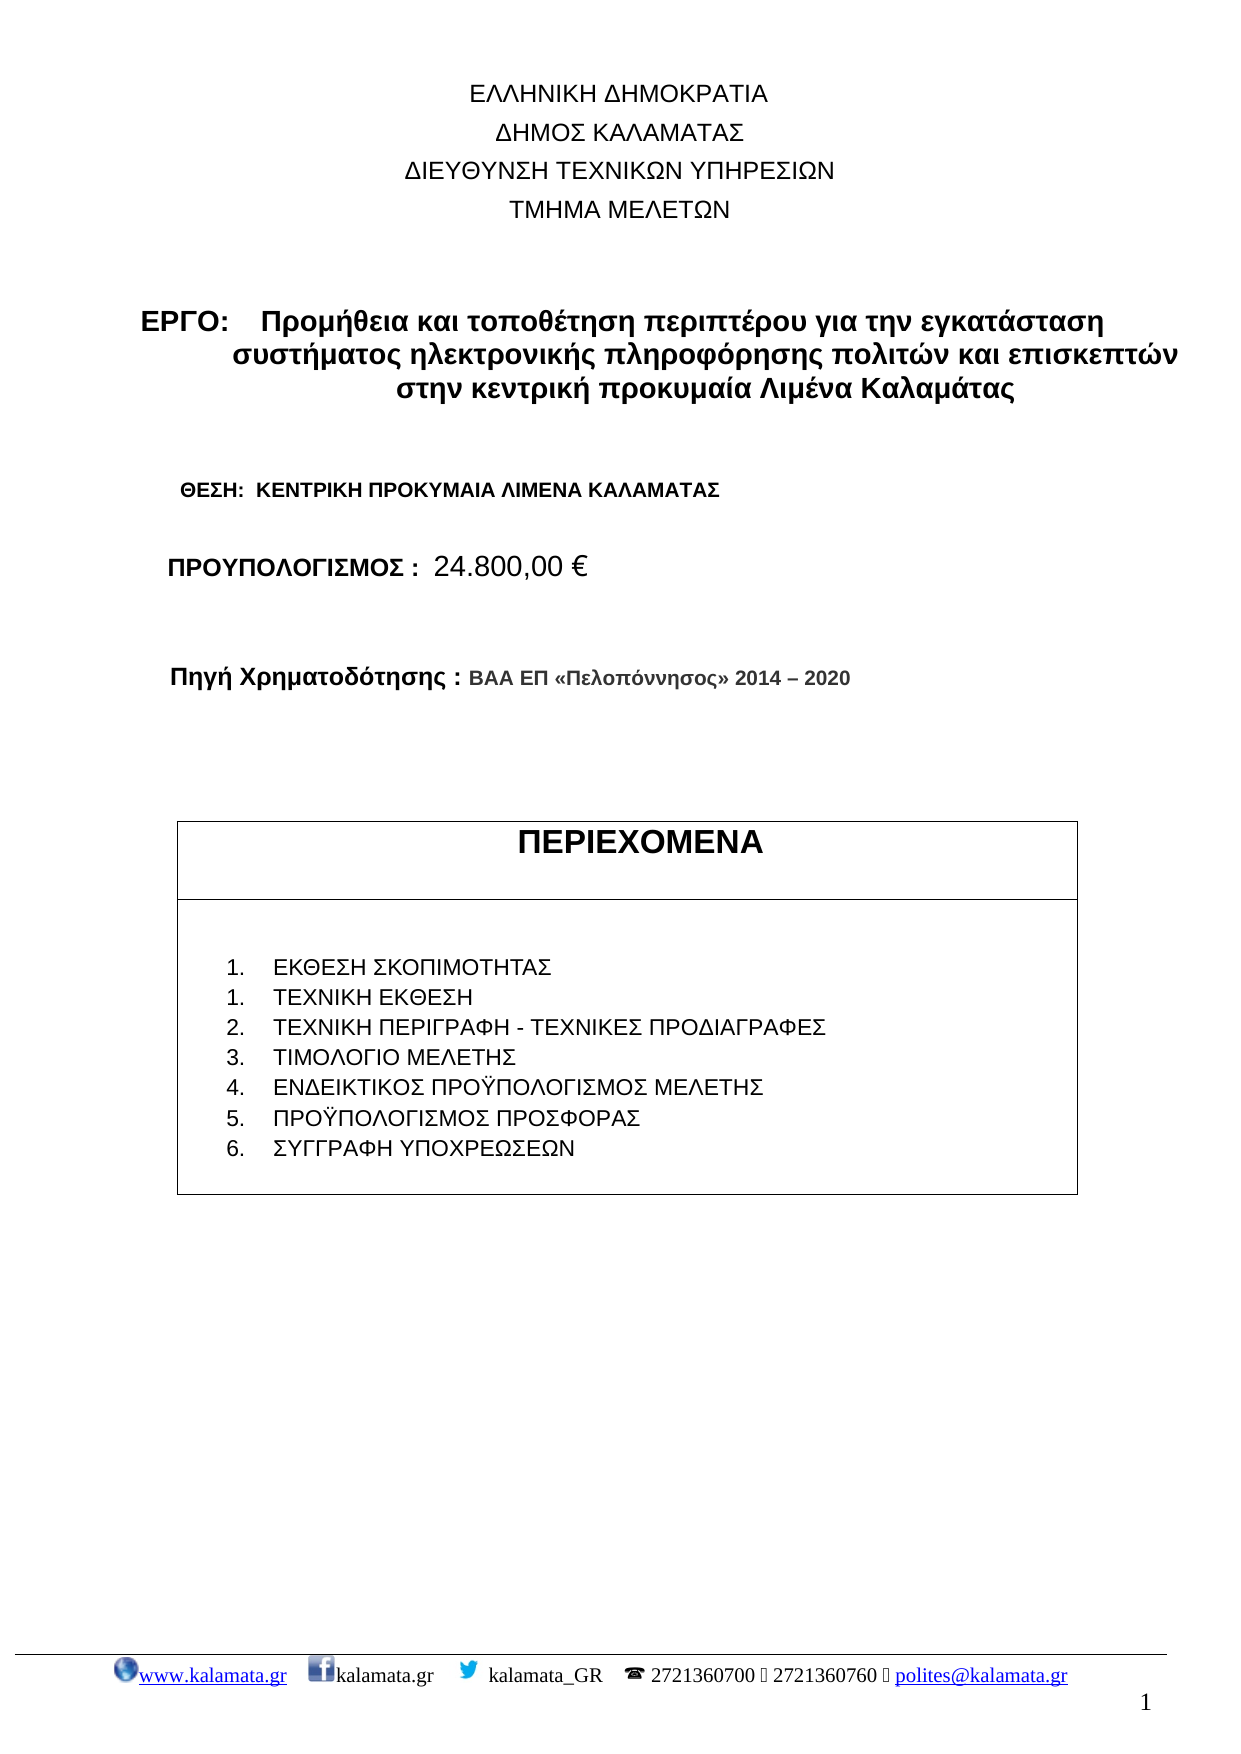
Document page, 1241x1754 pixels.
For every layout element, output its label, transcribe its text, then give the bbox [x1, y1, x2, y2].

table_cell ΤΜΗΜΑ ΜΕΛΕΤΩΝ [74, 190, 1154, 229]
table_header ΠΕΡΙΕΧΟΜΕΝΑ [178, 822, 1077, 899]
table_cell Πηγή Χρηματοδότησης : ΒΑΑ ΕΠ «Πελοπόννησος» 2014 – 2020 [103, 624, 1201, 724]
picture [307, 1655, 336, 1683]
table_header ΕΡΓΟ: Προμήθεια και τοποθέτηση περιπτέρου για την εγκατάσταση συστήματος ηλεκτρονικής πληροφόρησης πολιτών και επισκεπτών στην κεντρική προκυμαία Λιμένα Καλαμάτας ΘΕΣΗ: ΚΕΝΤΡΙΚΗ ΠΡΟΚΥΜΑΙΑ ΛΙΜΕΝΑ ΚΑΛΑΜΑΤΑΣ [103, 266, 1201, 541]
table_cell ΔΙΕΥΘΥΝΣΗ ΤΕΧΝΙΚΩΝ ΥΠΗΡΕΣΙΩΝ [74, 151, 1154, 190]
picture [113, 1657, 139, 1683]
picture [449, 1656, 489, 1683]
table_header ΕΛΛΗΝΙΚΗ ΔΗΜΟΚΡΑΤΙΑ [74, 74, 1154, 113]
table_cell ΠΡΟΥΠΟΛΟΓΙΣΜΟΣ : 24.800,00 € [103, 541, 1201, 624]
table_cell ΕΚΘΕΣΗ ΣΚΟΠΙΜΟΤΗΤΑΣ ΤΕΧΝΙΚΗ ΕΚΘΕΣΗ ΤΕΧΝΙΚΗ ΠΕΡΙΓΡΑΦΗ - ΤΕΧΝΙΚΕΣ ΠΡΟΔΙΑΓΡΑΦΕΣ ΤΙΜΟΛΟΓΙΟ ΜΕΛΕΤΗΣ ΕΝΔΕΙΚΤΙΚΟΣ ΠΡΟΫΠΟΛΟΓΙΣΜΟΣ ΜΕΛΕΤΗΣ ΠΡΟΫΠΟΛΟΓΙΣΜΟΣ ΠΡΟΣΦΟΡΑΣ ΣΥΓΓΡΑΦΗ ΥΠΟΧΡΕΩΣΕΩΝ [178, 900, 1077, 1194]
table_cell ΔΗΜΟΣ ΚΑΛΑΜΑΤΑΣ [74, 113, 1154, 151]
